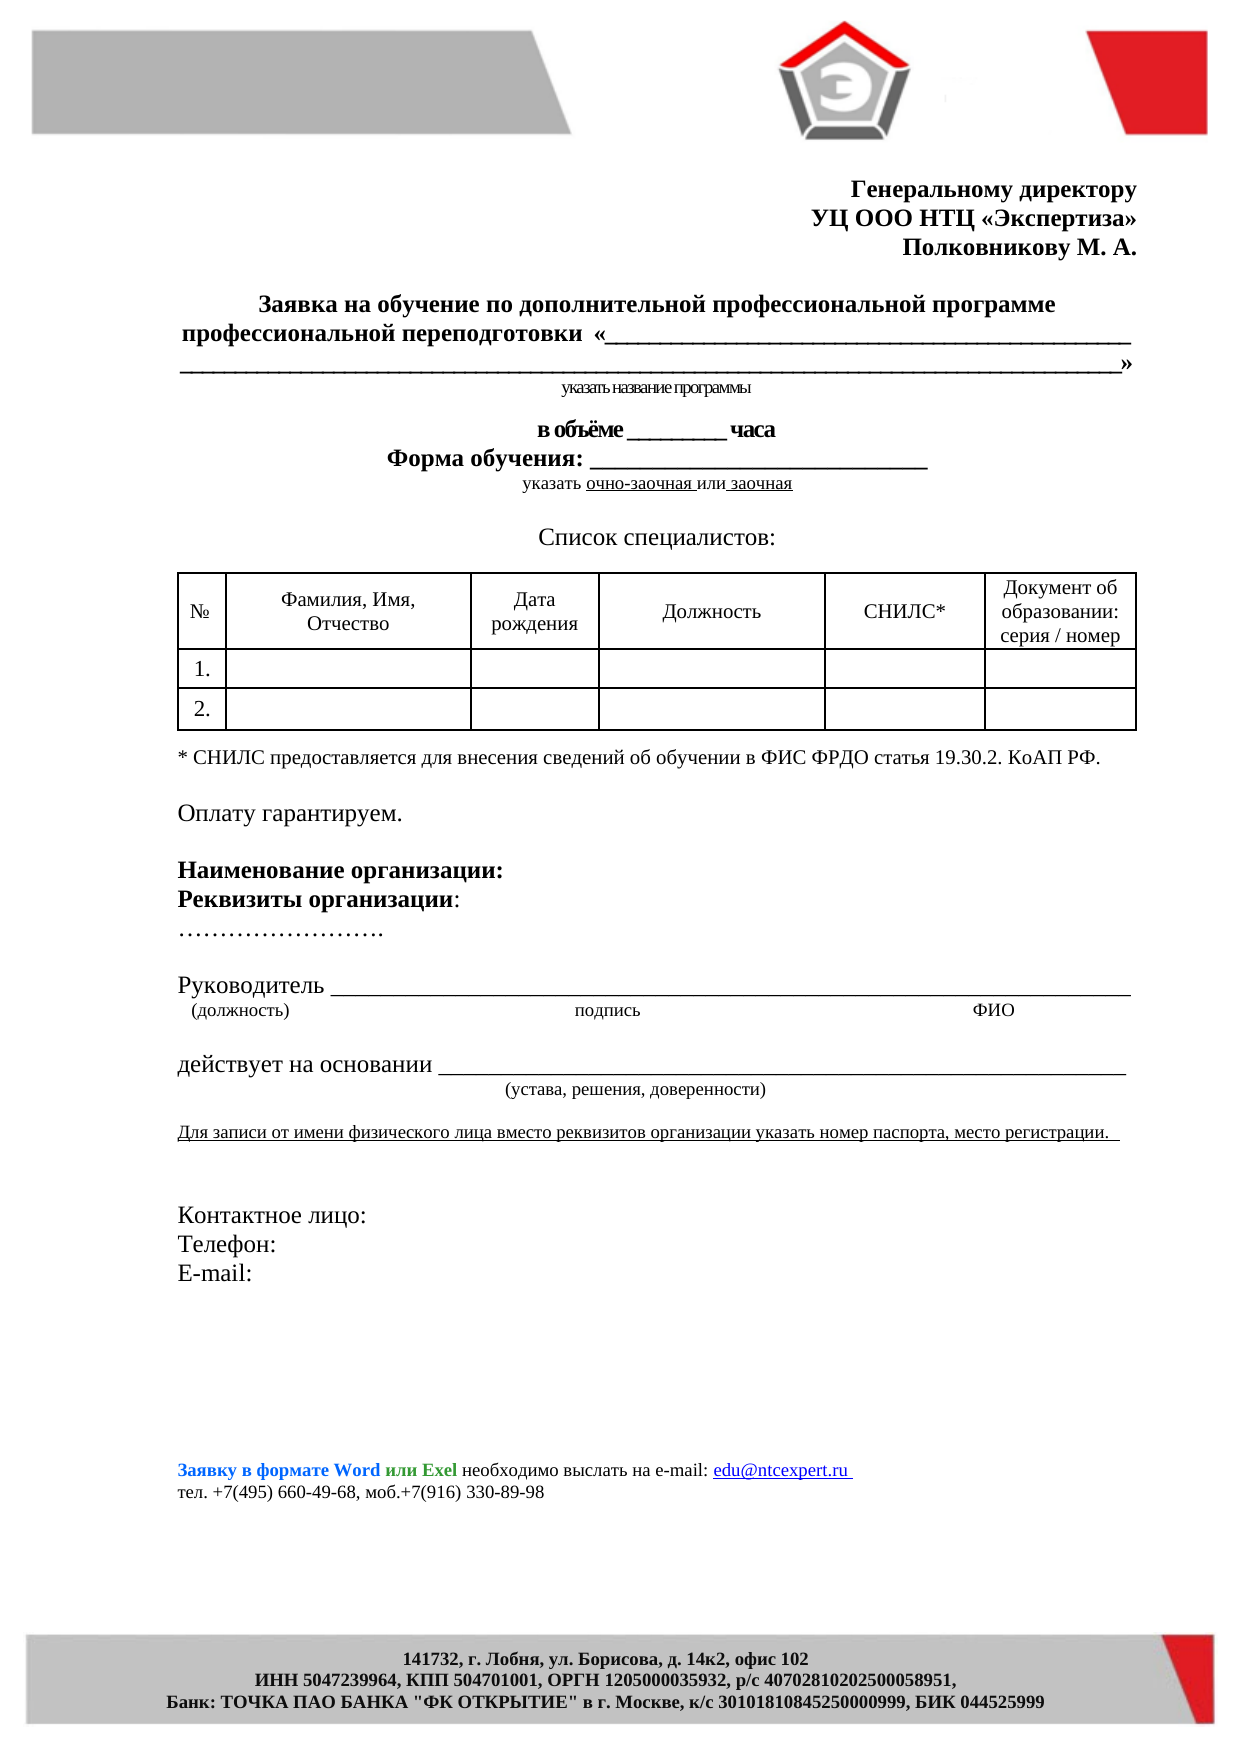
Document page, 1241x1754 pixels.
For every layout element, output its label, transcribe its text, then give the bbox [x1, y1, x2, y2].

text указать очно-заочная или заочная [177, 472, 1137, 493]
table_cell [826, 689, 984, 729]
text Телефон: [177, 1229, 1137, 1258]
table_header № [179, 574, 225, 648]
text * СНИЛС предоставляется для внесения сведений об обучении в ФИС ФРДО статья 19.30.2. КоАП РФ. [177, 745, 1137, 769]
table_header СНИЛС* [826, 574, 984, 648]
text Список специалистов: [177, 522, 1137, 551]
table_cell [472, 689, 598, 729]
table_cell [986, 689, 1135, 729]
table_cell 2. [179, 689, 225, 729]
text Для записи от имени физического лица вместо реквизитов организации указать номер паспорта, место регистрации. [177, 1121, 1137, 1143]
text E-mail: [177, 1258, 1137, 1287]
table_cell 1. [179, 650, 225, 687]
text профессиональной переподготовки «________________________________________________ [177, 318, 1137, 347]
picture [23, 1632, 1218, 1727]
table_cell [986, 650, 1135, 687]
table_cell [227, 650, 470, 687]
text Форма обучения: ___________________________ [177, 443, 1137, 472]
table_cell [227, 689, 470, 729]
text УЦ ООО НТЦ «Экспертиза» [177, 203, 1137, 232]
table_cell [472, 650, 598, 687]
picture [29, 14, 1211, 150]
text (должность) подпись ФИО [177, 999, 1137, 1021]
text Генеральному директору [177, 174, 1137, 203]
table_header Должность [600, 574, 824, 648]
text ______________________________________________________________________________________» [177, 347, 1137, 376]
table_header Документ об образовании: серия / номер [986, 574, 1135, 648]
table_cell [826, 650, 984, 687]
text действует на основании _______________________________________________________ [177, 1049, 1137, 1078]
text ……………………. [177, 913, 1137, 942]
text в объёме _________ часа [177, 414, 1137, 443]
text указать название программы [177, 376, 1137, 397]
table_cell [600, 650, 824, 687]
text Полковникову М. А. [177, 232, 1137, 261]
table_header Дата рождения [472, 574, 598, 648]
text Наименование организации: [177, 855, 1137, 884]
text (устава, решения, доверенности) [177, 1078, 1137, 1100]
text Заявку в формате Word или Exel необходимо выслать на e-mail: edu@ntcexpert.ru [177, 1459, 1137, 1481]
text тел. +7(495) 660-49-68, моб.+7(916) 330-89-98 [177, 1481, 1137, 1502]
table_header Фамилия, Имя, Отчество [227, 574, 470, 648]
table_cell [600, 689, 824, 729]
text Заявка на обучение по дополнительной профессиональной программе [177, 289, 1137, 318]
text Оплату гарантируем. [177, 798, 1137, 827]
text Руководитель ________________________________________________________________ [177, 970, 1137, 999]
text Контактное лицо: [177, 1200, 1137, 1229]
text Реквизиты организации: [177, 884, 1137, 913]
